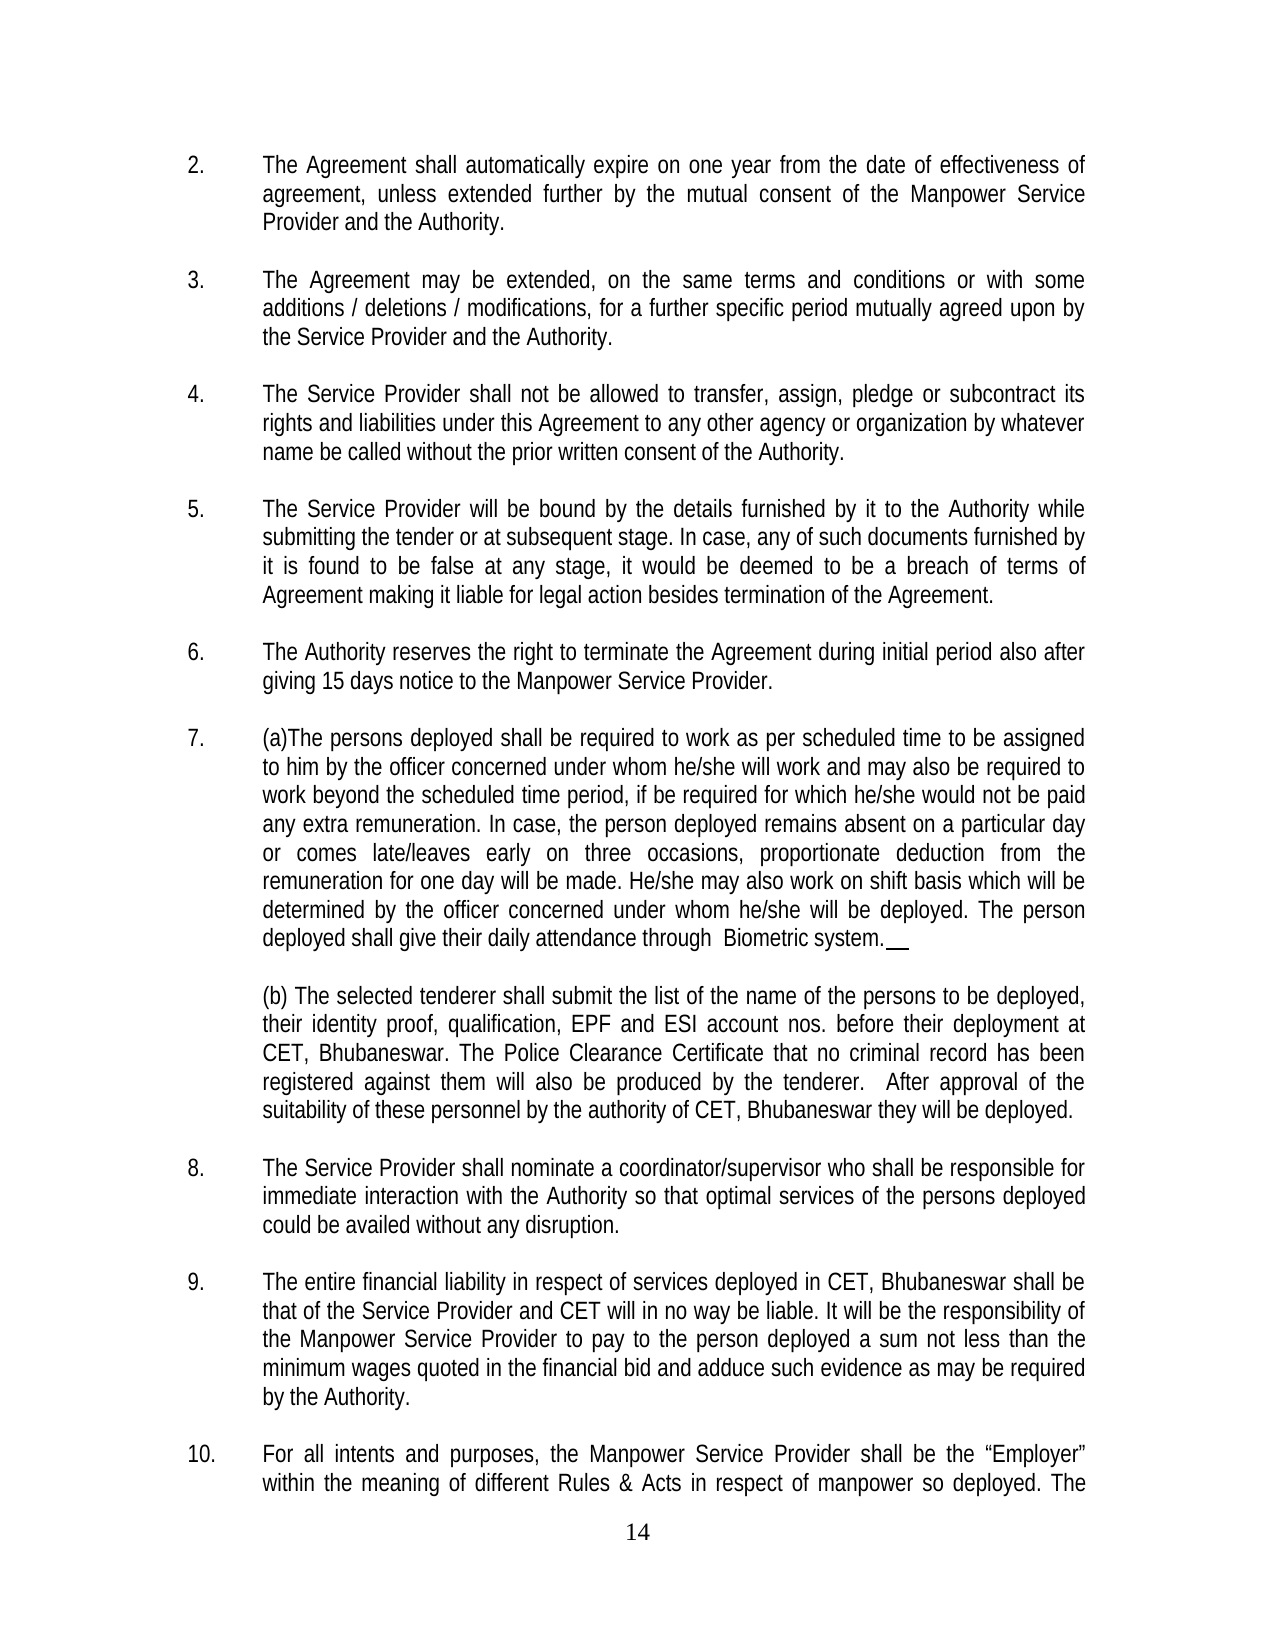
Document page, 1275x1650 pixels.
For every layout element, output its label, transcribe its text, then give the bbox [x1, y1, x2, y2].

text 4. The Service Provider shall not be allowed to transfer, assign, pledge or subcontract its rights and liabilities under this Agreement to any other agency or organization by whatever name be called without the prior written consent of the Authority. [187, 379, 1087, 465]
text 5. The Service Provider will be bound by the details furnished by it to the Authority while submitting the tender or at subsequent stage. In case, any of such documents furnished by it is found to be false at any stage, it would be deemed to be a breach of terms of Agreement making it liable for legal action besides termination of the Agreement. [187, 494, 1087, 608]
text 9. The entire financial liability in respect of services deployed in CET, Bhubaneswar shall be that of the Service Provider and CET will in no way be liable. It will be the responsibility of the Manpower Service Provider to pay to the person deployed a sum not less than the minimum wages quoted in the financial bid and adduce such evidence as may be required by the Authority. [187, 1267, 1087, 1410]
text 8. The Service Provider shall nominate a coordinator/supervisor who shall be responsible for immediate interaction with the Authority so that optimal services of the persons deployed could be availed without any disruption. [187, 1153, 1087, 1238]
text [187, 1439, 1087, 1496]
text (b) The selected tenderer shall submit the list of the name of the persons to be deployed, their identity proof, qualification, EPF and ESI account nos. before their deployment at CET, Bhubaneswar. The Police Clearance Certificate that no criminal record has been registered against them will also be produced by the tenderer. After approval of the suitability of these personnel by the authority of CET, Bhubaneswar they will be deployed. [262, 981, 1087, 1124]
text 7. (a)The persons deployed shall be required to work as per scheduled time to be assigned to him by the officer concerned under whom he/she will work and may also be required to work beyond the scheduled time period, if be required for which he/she would not be paid any extra remuneration. In case, the person deployed remains absent on a particular day or comes late/leaves early on three occasions, proportionate deduction from the remuneration for one day will be made. He/she may also work on shift basis which will be determined by the officer concerned under whom he/she will be deployed. The person deployed shall give their daily attendance through Biometric system. [187, 723, 1087, 952]
text 2. The Agreement shall automatically expire on one year from the date of effectiveness of agreement, unless extended further by the mutual consent of the Manpower Service Provider and the Authority. [187, 150, 1087, 236]
text 6. The Authority reserves the right to terminate the Agreement during initial period also after giving 15 days notice to the Manpower Service Provider. [187, 637, 1087, 694]
text 3. The Agreement may be extended, on the same terms and conditions or with some additions / deletions / modifications, for a further specific period mutually agreed upon by the Service Provider and the Authority. [187, 264, 1087, 351]
